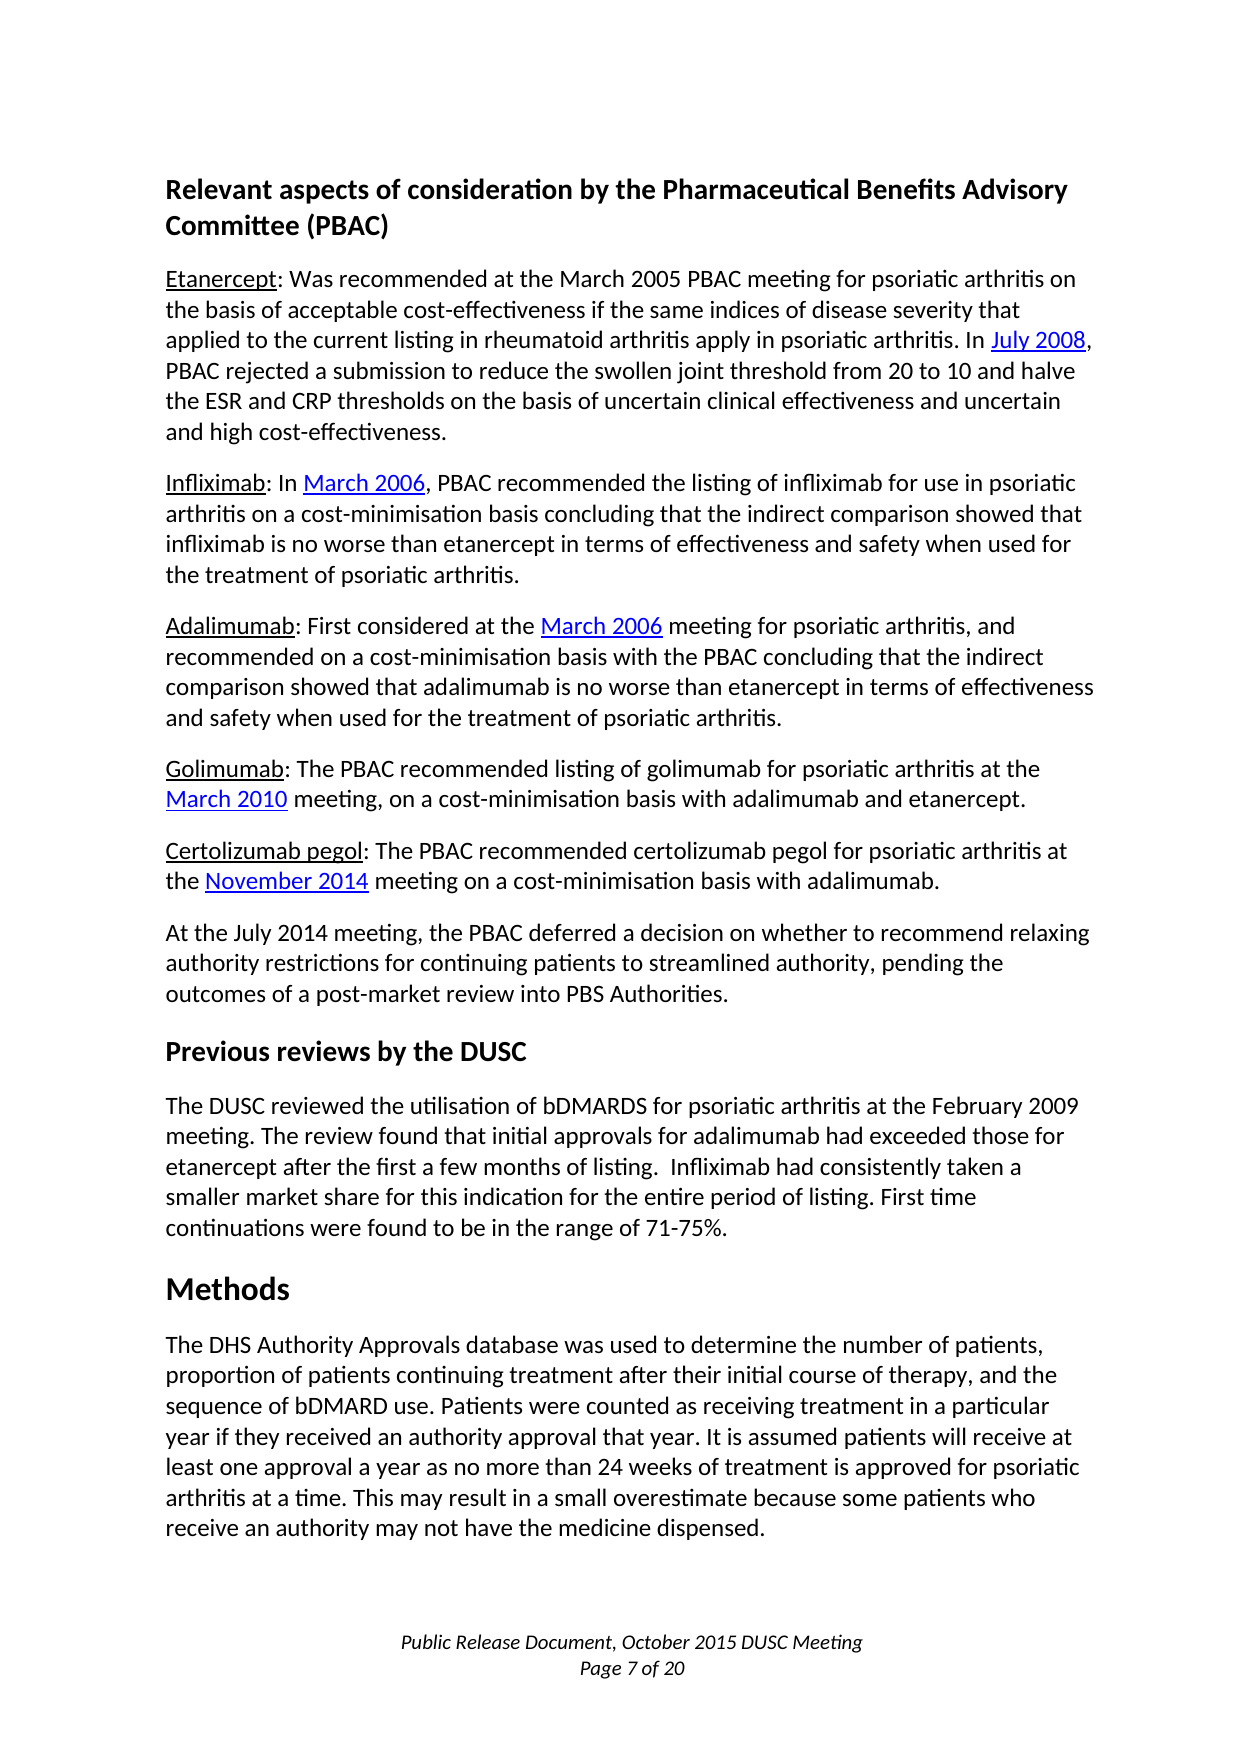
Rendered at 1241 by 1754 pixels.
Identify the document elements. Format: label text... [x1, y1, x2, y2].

text Etanercept: Was recommended at the March 2005 PBAC meeting for psoriatic arthritis on the basis of acceptable cost-effectiveness if the same indices of disease severity that applied to the current listing in rheumatoid arthritis apply in psoriatic arthritis. In July 2008, PBAC rejected a submission to reduce the swollen joint threshold from 20 to 10 and halve the ESR and CRP thresholds on the basis of uncertain clinical effectiveness and uncertain and high cost-effectiveness. [165, 263, 1098, 446]
text Certolizumab pegol: The PBAC recommended certolizumab pegol for psoriatic arthritis at the November 2014 meeting on a cost-minimisation basis with adalimumab. [165, 835, 1098, 896]
text At the July 2014 meeting, the PBAC deferred a decision on whether to recommend relaxing authority restrictions for continuing patients to streamlined authority, pending the outcomes of a post-market review into PBS Authorities. [165, 917, 1098, 1008]
text Infliximab: In March 2006, PBAC recommended the listing of infliximab for use in psoriatic arthritis on a cost-minimisation basis concluding that the indirect comparison showed that infliximab is no worse than etanercept in terms of effectiveness and safety when used for the treatment of psoriatic arthritis. [165, 467, 1098, 589]
subtitle Relevant aspects of consideration by the Pharmaceutical Benefits Advisory Committee (PBAC) [165, 171, 1098, 242]
text Adalimumab: First considered at the March 2006 meeting for psoriatic arthritis, and recommended on a cost-minimisation basis with the PBAC concluding that the indirect comparison showed that adalimumab is no worse than etanercept in terms of effectiveness and safety when used for the treatment of psoriatic arthritis. [165, 610, 1098, 732]
subtitle Methods [165, 1267, 1098, 1308]
subtitle Previous reviews by the DUSC [165, 1033, 1098, 1069]
text The DUSC reviewed the utilisation of bDMARDS for psoriatic arthritis at the February 2009 meeting. The review found that initial approvals for adalimumab had exceeded those for etanercept after the first a few months of listing. Infliximab had consistently taken a smaller market share for this indication for the entire period of listing. First time continuations were found to be in the range of 71-75%. [165, 1090, 1098, 1242]
text Golimumab: The PBAC recommended listing of golimumab for psoriatic arthritis at the March 2010 meeting, on a cost-minimisation basis with adalimumab and etanercept. [165, 753, 1098, 814]
text The DHS Authority Approvals database was used to determine the number of patients, proportion of patients continuing treatment after their initial course of therapy, and the sequence of bDMARD use. Patients were counted as receiving treatment in a particular year if they received an authority approval that year. It is assumed patients will receive at least one approval a year as no more than 24 weeks of treatment is approved for psoriatic arthritis at a time. This may result in a small overestimate because some patients who receive an authority may not have the medicine dispensed. [165, 1329, 1098, 1543]
